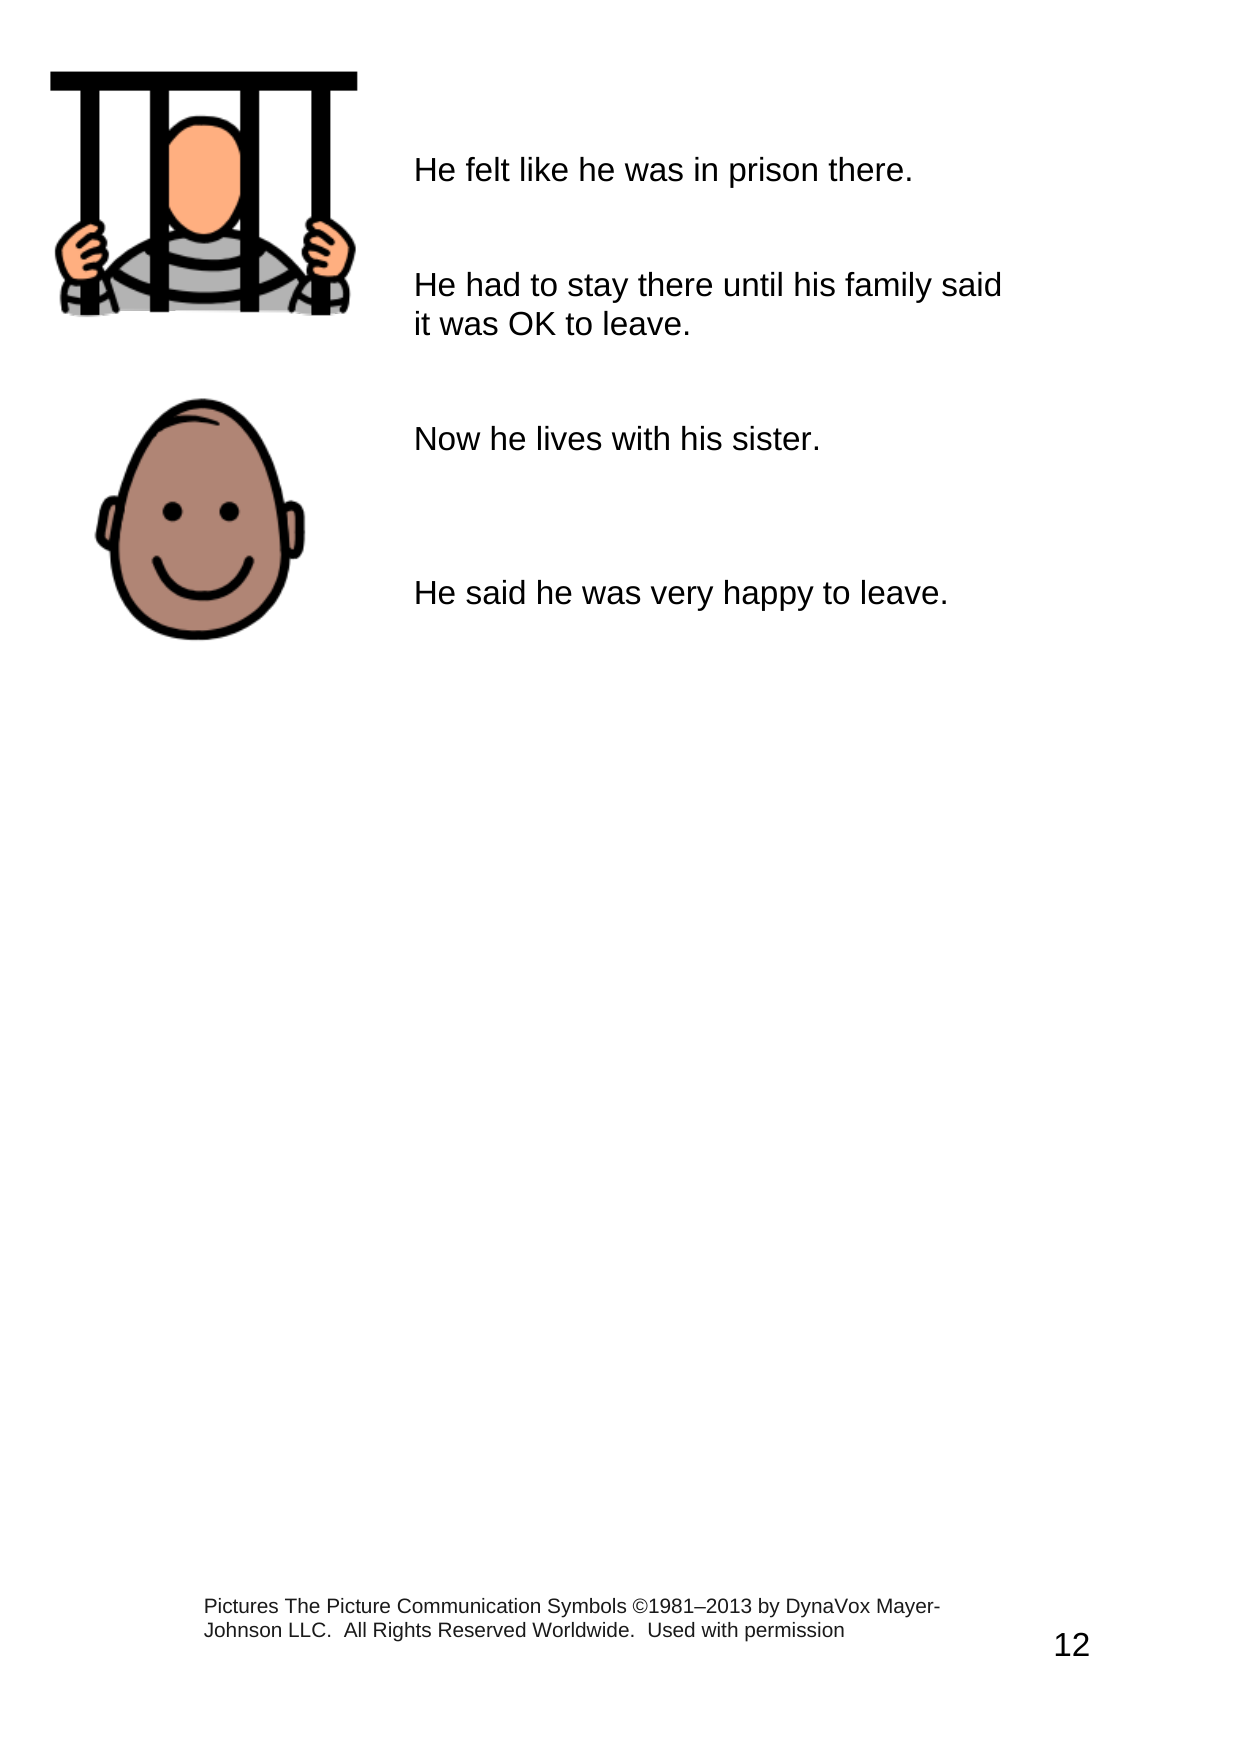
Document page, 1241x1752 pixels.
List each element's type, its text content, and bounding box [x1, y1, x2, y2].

text He said he was very happy to leave. [413, 573, 1090, 611]
text Now he lives with his sister. [413, 419, 1090, 457]
text He felt like he was in prison there. [413, 150, 1090, 188]
text He had to stay there until his family said it was OK to leave. [413, 265, 1090, 342]
